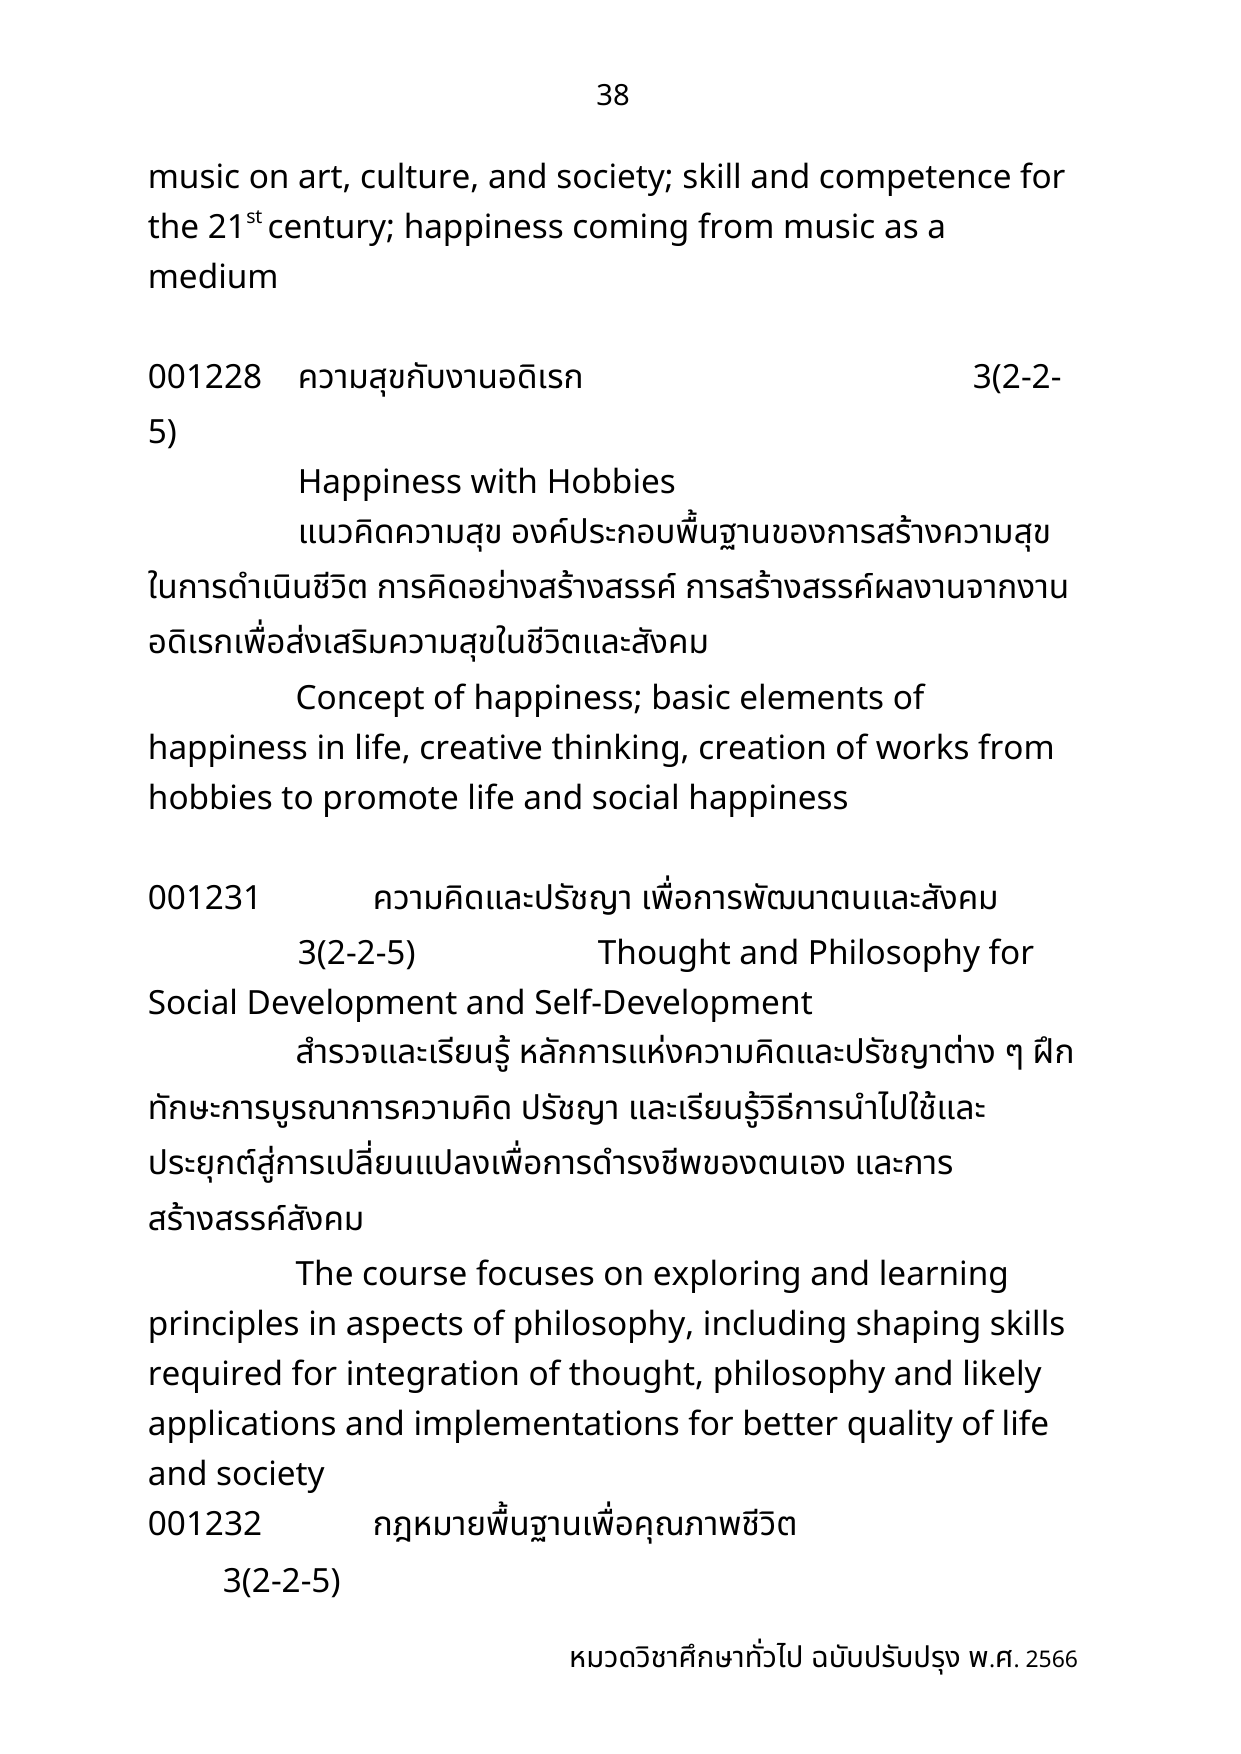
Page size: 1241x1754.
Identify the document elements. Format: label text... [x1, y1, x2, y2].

text The course focuses on exploring and learning principles in aspects of philosophy, including shaping skills required for integration of thought, philosophy and likely applications and implementations for better quality of life and society [148, 1250, 1078, 1495]
text 001232 กฎหมายพื้นฐานเพื่อคุณภาพชีวิต 3(2-2-5) [148, 1499, 1078, 1602]
text 001231 ความคิดและปรัชญา เพื่อการพัฒนาตนและสังคม 3(2-2-5) Thought and Philosophy for Social Development and Self-Development [148, 873, 1078, 1024]
text Happiness with Hobbies [148, 458, 1078, 503]
text 001228 ความสุขกับงานอดิเรก 3(2-2-5) [148, 353, 1078, 453]
text Concept of happiness; basic elements of happiness in life, creative thinking, creation of works from hobbies to promote life and social happiness [148, 674, 1078, 819]
text สำรวจและเรียนรู้ หลักการแห่งความคิดและปรัชญาต่าง ๆ ฝึกทักษะการบูรณาการความคิด ปรัชญา และเรียนรู้วิธีการนำไปใช้และประยุกต์สู่การเปลี่ยนแปลงเพื่อการดำรงชีพของตนเอง และการสร้างสรรค์สังคม [148, 1028, 1078, 1245]
text แนวคิดความสุข องค์ประกอบพื้นฐานของการสร้างความสุขในการดำเนินชีวิต การคิดอย่างสร้างสรรค์ การสร้างสรรค์ผลงานจากงานอดิเรกเพื่อส่งเสริมความสุขในชีวิตและสังคม [148, 508, 1078, 669]
